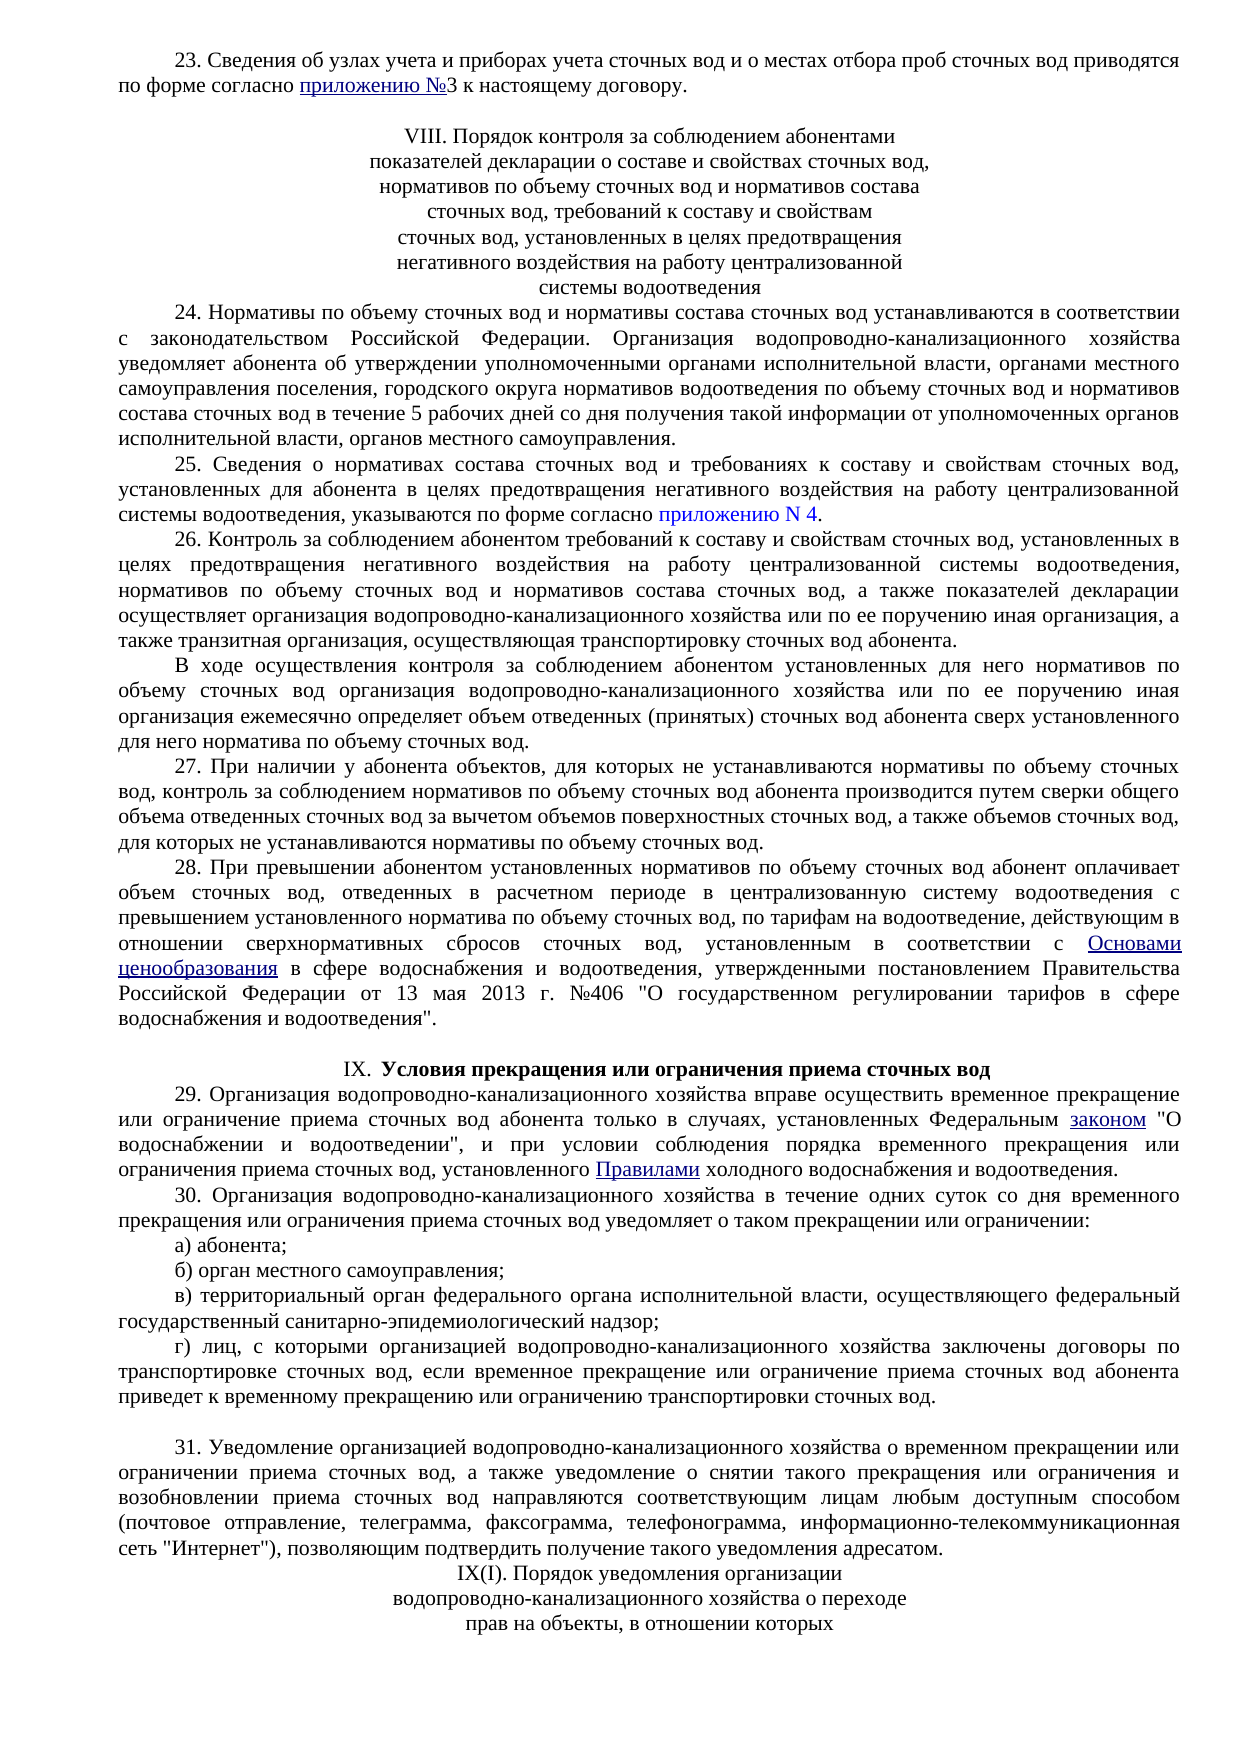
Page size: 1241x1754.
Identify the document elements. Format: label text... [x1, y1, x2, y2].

text В ходе осуществления контроля за соблюдением абонентом установленных для него нормативов по объему сточных вод организация водопроводно-канализационного хозяйства или по ее поручению иная организация ежемесячно определяет объем отведенных (принятых) сточных вод абонента сверх установленного для него норматива по объему сточных вод. [118, 652, 1181, 753]
text негативного воздействия на работу централизованной [118, 249, 1181, 274]
text б) орган местного самоуправления; [118, 1257, 1181, 1282]
text 25. Сведения о нормативах состава сточных вод и требованиях к составу и свойствам сточных вод, установленных для абонента в целях предотвращения негативного воздействия на работу централизованной системы водоотведения, указываются по форме согласно приложению N 4. [118, 451, 1181, 526]
text нормативов по объему сточных вод и нормативов состава [118, 173, 1181, 198]
text а) абонента; [118, 1232, 1181, 1257]
text 31. Уведомление организацией водопроводно-канализационного хозяйства о временном прекращении или ограничении приема сточных вод, а также уведомление о снятии такого прекращения или ограничения и возобновлении приема сточных вод направляются соответствующим лицам любым доступным способом (почтовое отправление, телеграмма, факсограмма, телефонограмма, информационно-телекоммуникационная сеть "Интернет"), позволяющим подтвердить получение такого уведомления адресатом. [118, 1434, 1181, 1560]
text системы водоотведения [118, 274, 1181, 299]
text в) территориальный орган федерального органа исполнительной власти, осуществляющего федеральный государственный санитарно-эпидемиологический надзор; [118, 1282, 1181, 1333]
text 30. Организация водопроводно-канализационного хозяйства в течение одних суток со дня временного прекращения или ограничения приема сточных вод уведомляет о таком прекращении или ограничении: [118, 1182, 1181, 1232]
text показателей декларации о составе и свойствах сточных вод, [118, 148, 1181, 173]
text г) лиц, с которыми организацией водопроводно-канализационного хозяйства заключены договоры по транспортировке сточных вод, если временное прекращение или ограничение приема сточных вод абонента приведет к временному прекращению или ограничению транспортировки сточных вод. [118, 1333, 1181, 1408]
text 24. Нормативы по объему сточных вод и нормативы состава сточных вод устанавливаются в соответствии с законодательством Российской Федерации. Организация водопроводно-канализационного хозяйства уведомляет абонента об утверждении уполномоченными органами исполнительной власти, органами местного самоуправления поселения, городского округа нормативов водоотведения по объему сточных вод и нормативов состава сточных вод в течение 5 рабочих дней со дня получения такой информации от уполномоченных органов исполнительной власти, органов местного самоуправления. [118, 299, 1181, 451]
text сточных вод, требований к составу и свойствам [118, 198, 1181, 224]
text водопроводно-канализационного хозяйства о переходе [118, 1585, 1181, 1610]
text 23. Сведения об узлах учета и приборах учета сточных вод и о местах отбора проб сточных вод приводятся по форме согласно приложению №3 к настоящему договору. [118, 47, 1181, 98]
text сточных вод, установленных в целях предотвращения [118, 224, 1181, 249]
text VIII. Порядок контроля за соблюдением абонентами [118, 123, 1181, 148]
list Условия прекращения или ограничения приема сточных вод [343, 1056, 1181, 1081]
text прав на объекты, в отношении которых [118, 1610, 1181, 1635]
text 29. Организация водопроводно-канализационного хозяйства вправе осуществить временное прекращение или ограничение приема сточных вод абонента только в случаях, установленных Федеральным законом "О водоснабжении и водоотведении", и при условии соблюдения порядка временного прекращения или ограничения приема сточных вод, установленного Правилами холодного водоснабжения и водоотведения. [118, 1081, 1181, 1182]
text 26. Контроль за соблюдением абонентом требований к составу и свойствам сточных вод, установленных в целях предотвращения негативного воздействия на работу централизованной системы водоотведения, нормативов по объему сточных вод и нормативов состава сточных вод, а также показателей декларации осуществляет организация водопроводно-канализационного хозяйства или по ее поручению иная организация, а также транзитная организация, осуществляющая транспортировку сточных вод абонента. [118, 526, 1181, 652]
text 28. При превышении абонентом установленных нормативов по объему сточных вод абонент оплачивает объем сточных вод, отведенных в расчетном периоде в централизованную систему водоотведения с превышением установленного норматива по объему сточных вод, по тарифам на водоотведение, действующим в отношении сверхнормативных сбросов сточных вод, установленным в соответствии с Основами ценообразования в сфере водоснабжения и водоотведения, утвержденными постановлением Правительства Российской Федерации от 13 мая 2013 г. №406 "О государственном регулировании тарифов в сфере водоснабжения и водоотведения". [118, 854, 1181, 1030]
text 27. При наличии у абонента объектов, для которых не устанавливаются нормативы по объему сточных вод, контроль за соблюдением нормативов по объему сточных вод абонента производится путем сверки общего объема отведенных сточных вод за вычетом объемов поверхностных сточных вод, а также объемов сточных вод, для которых не устанавливаются нормативы по объему сточных вод. [118, 753, 1181, 854]
text IX(I). Порядок уведомления организации [118, 1560, 1181, 1585]
